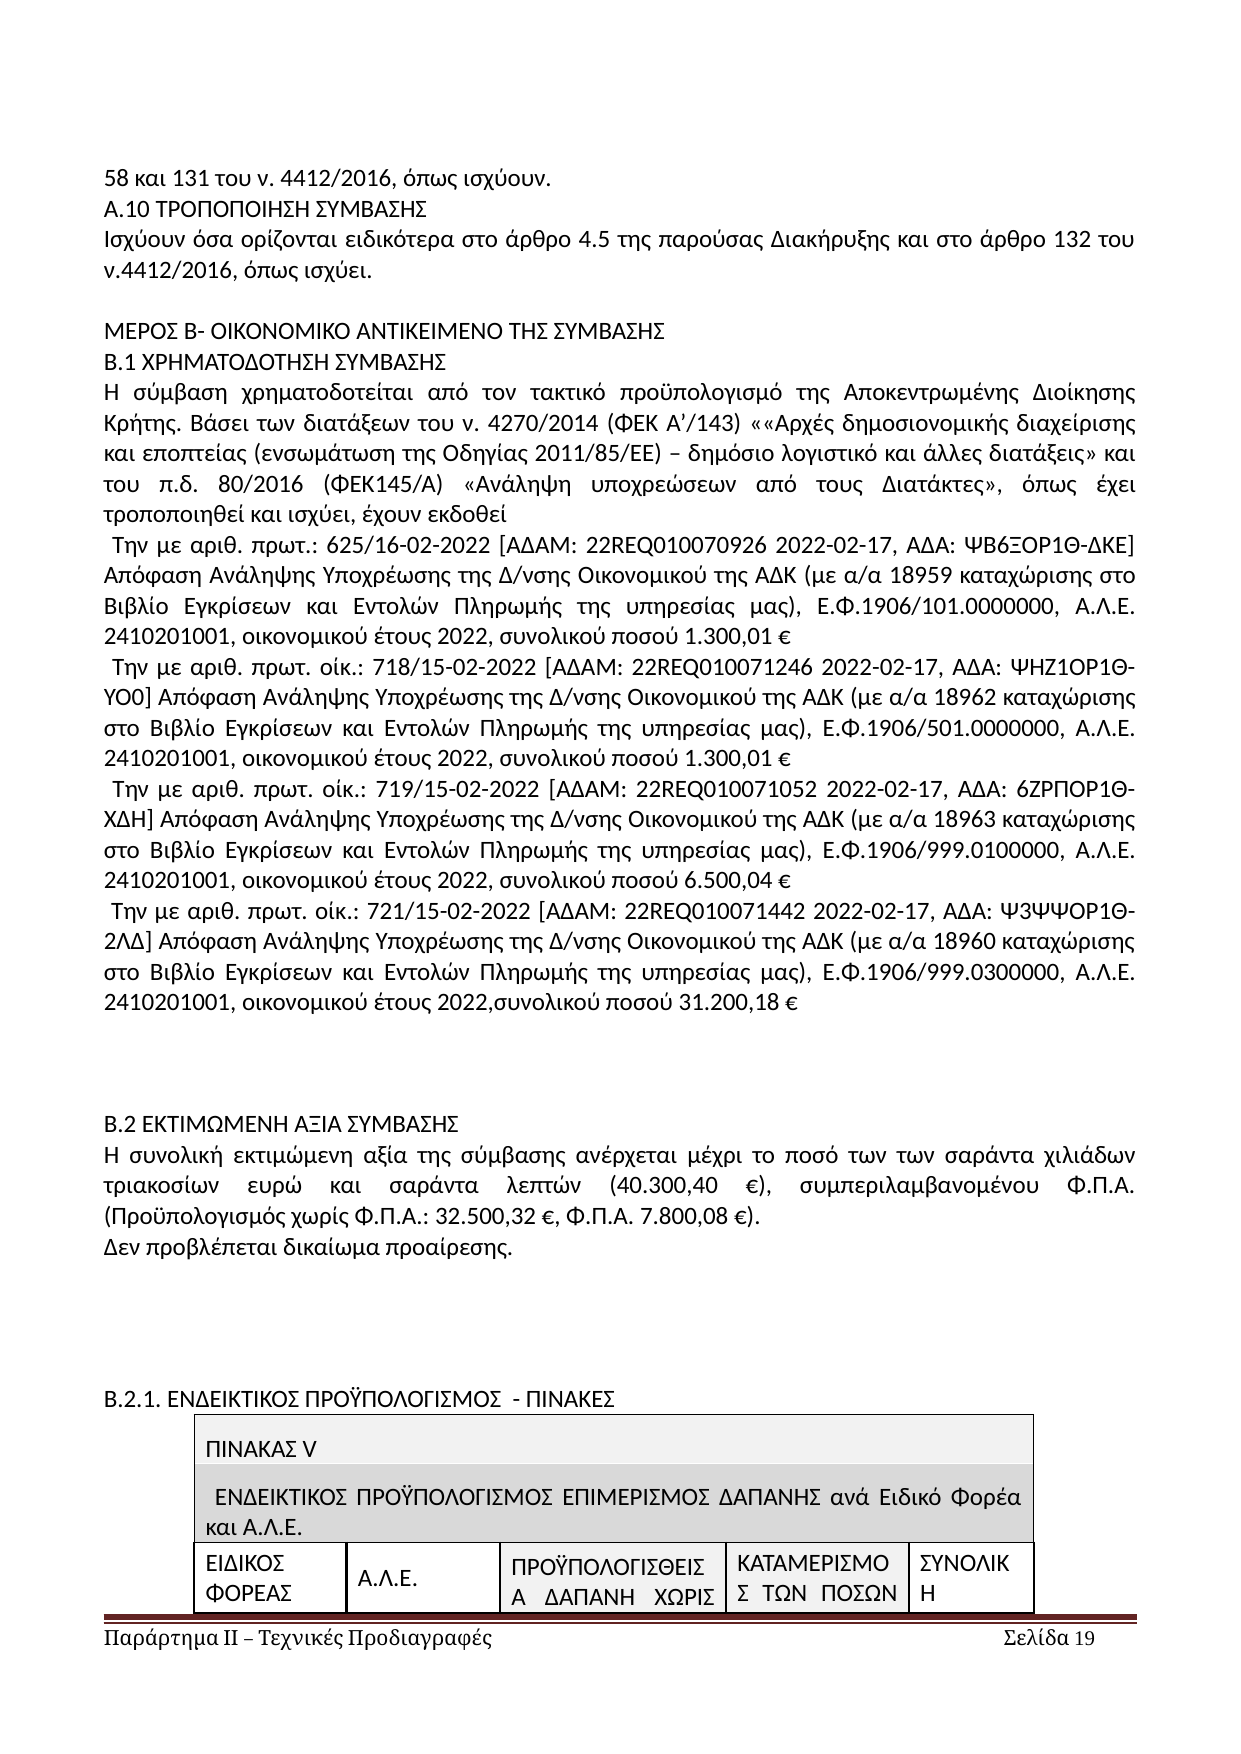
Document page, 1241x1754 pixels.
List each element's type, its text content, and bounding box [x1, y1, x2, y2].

text Β.1 ΧΡΗΜΑΤΟΔΟΤΗΣΗ ΣΥΜΒΑΣΗΣ [103, 346, 1137, 376]
text Την με αριθ. πρωτ. οίκ.: 719/15-02-2022 [ΑΔΑΜ: 22REQ010071052 2022-02-17, ΑΔΑ: 6ΖΡΠΟΡ1Θ-ΧΔΗ] Απόφαση Ανάληψης Υποχρέωσης της Δ/νσης Οικονομικού της ΑΔΚ (με α/α 18963 καταχώρισης στο Βιβλίο Εγκρίσεων και Εντολών Πληρωμής της υπηρεσίας μας), Ε.Φ.1906/999.0100000, Α.Λ.Ε. 2410201001, οικονομικού έτους 2022, συνολικού ποσού 6.500,04 € [103, 773, 1137, 895]
text ΜΕΡΟΣ Β- ΟΙΚΟΝΟΜΙΚΟ ΑΝΤΙΚΕΙΜΕΝΟ ΤΗΣ ΣΥΜΒΑΣΗΣ [103, 315, 1137, 346]
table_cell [910, 1543, 1033, 1612]
text Η σύμβαση χρηματοδοτείται από τον τακτικό προϋπολογισμό της Αποκεντρωμένης Διοίκησης Κρήτης. Βάσει των διατάξεων του ν. 4270/2014 (ΦΕΚ Α’/143) ««Αρχές δημοσιονομικής διαχείρισης και εποπτείας (ενσωμάτωση της Οδηγίας 2011/85/ΕΕ) – δημόσιο λογιστικό και άλλες διατάξεις» και του π.δ. 80/2016 (ΦΕΚ145/Α) «Ανάληψη υποχρεώσεων από τους Διατάκτες», όπως έχει τροποποιηθεί και ισχύει, έχουν εκδοθεί [103, 376, 1137, 529]
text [103, 162, 1137, 193]
table_cell Α.Λ.Ε. [348, 1543, 499, 1612]
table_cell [727, 1543, 908, 1612]
text Την με αριθ. πρωτ.: 625/16-02-2022 [ΑΔΑΜ: 22REQ010070926 2022-02-17, ΑΔΑ: ΨΒ6ΞΟΡ1Θ-ΔΚΕ] Απόφαση Ανάληψης Υποχρέωσης της Δ/νσης Οικονομικού της ΑΔΚ (με α/α 18959 καταχώρισης στο Βιβλίο Εγκρίσεων και Εντολών Πληρωμής της υπηρεσίας μας), Ε.Φ.1906/101.0000000, Α.Λ.Ε. 2410201001, οικονομικού έτους 2022, συνολικού ποσού 1.300,01 € [103, 529, 1137, 651]
table_cell ΕΙΔΙΚΟΣ ΦΟΡΕΑΣ [195, 1543, 345, 1612]
text Την με αριθ. πρωτ. οίκ.: 721/15-02-2022 [ΑΔΑΜ: 22REQ010071442 2022-02-17, ΑΔΑ: Ψ3ΨΨΟΡ1Θ-2ΛΔ] Απόφαση Ανάληψης Υποχρέωσης της Δ/νσης Οικονομικού της ΑΔΚ (με α/α 18960 καταχώρισης στο Βιβλίο Εγκρίσεων και Εντολών Πληρωμής της υπηρεσίας μας), Ε.Φ.1906/999.0300000, Α.Λ.Ε. 2410201001, οικονομικού έτους 2022,συνολικού ποσού 31.200,18 € [103, 895, 1137, 1017]
text Α.10 ΤΡΟΠΟΠΟΙΗΣΗ ΣΥΜΒΑΣΗΣ [103, 193, 1137, 223]
text Δεν προβλέπεται δικαίωμα προαίρεσης. [103, 1231, 1137, 1261]
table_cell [501, 1543, 725, 1612]
table_header ΠΙNΑΚΑΣ V [195, 1415, 1033, 1463]
text Β.2.1. ΕΝΔΕΙΚΤΙΚΟΣ ΠΡΟΫΠΟΛΟΓΙΣΜΟΣ - ΠΙΝΑΚΕΣ [103, 1383, 1137, 1414]
table_cell ΕΝΔΕΙΚΤΙΚΟΣ ΠΡΟΫΠΟΛΟΓΙΣΜΟΣ ΕΠΙΜΕΡΙΣΜΟΣ ΔΑΠΑΝΗΣ ανά Ειδικό Φορέα και Α.Λ.Ε. [195, 1464, 1033, 1542]
text Ισχύουν όσα ορίζονται ειδικότερα στο άρθρο 4.5 της παρούσας Διακήρυξης και στο άρθρο 132 του ν.4412/2016, όπως ισχύει. [103, 223, 1137, 284]
text Την με αριθ. πρωτ. οίκ.: 718/15-02-2022 [ΑΔΑΜ: 22REQ010071246 2022-02-17, ΑΔΑ: ΨΗΖ1ΟΡ1Θ-ΥΟ0] Απόφαση Ανάληψης Υποχρέωσης της Δ/νσης Οικονομικού της ΑΔΚ (με α/α 18962 καταχώρισης στο Βιβλίο Εγκρίσεων και Εντολών Πληρωμής της υπηρεσίας μας), Ε.Φ.1906/501.0000000, Α.Λ.Ε. 2410201001, οικονομικού έτους 2022, συνολικού ποσού 1.300,01 € [103, 651, 1137, 773]
text Η συνολική εκτιμώμενη αξία της σύμβασης ανέρχεται μέχρι το ποσό των των σαράντα χιλιάδων τριακοσίων ευρώ και σαράντα λεπτών (40.300,40 €), συμπεριλαμβανομένου Φ.Π.Α. (Προϋπολογισμός χωρίς Φ.Π.Α.: 32.500,32 €, Φ.Π.Α. 7.800,08 €). [103, 1139, 1137, 1231]
text Β.2 ΕΚΤΙΜΩΜΕΝΗ ΑΞΙΑ ΣΥΜΒΑΣΗΣ [103, 1109, 1137, 1139]
